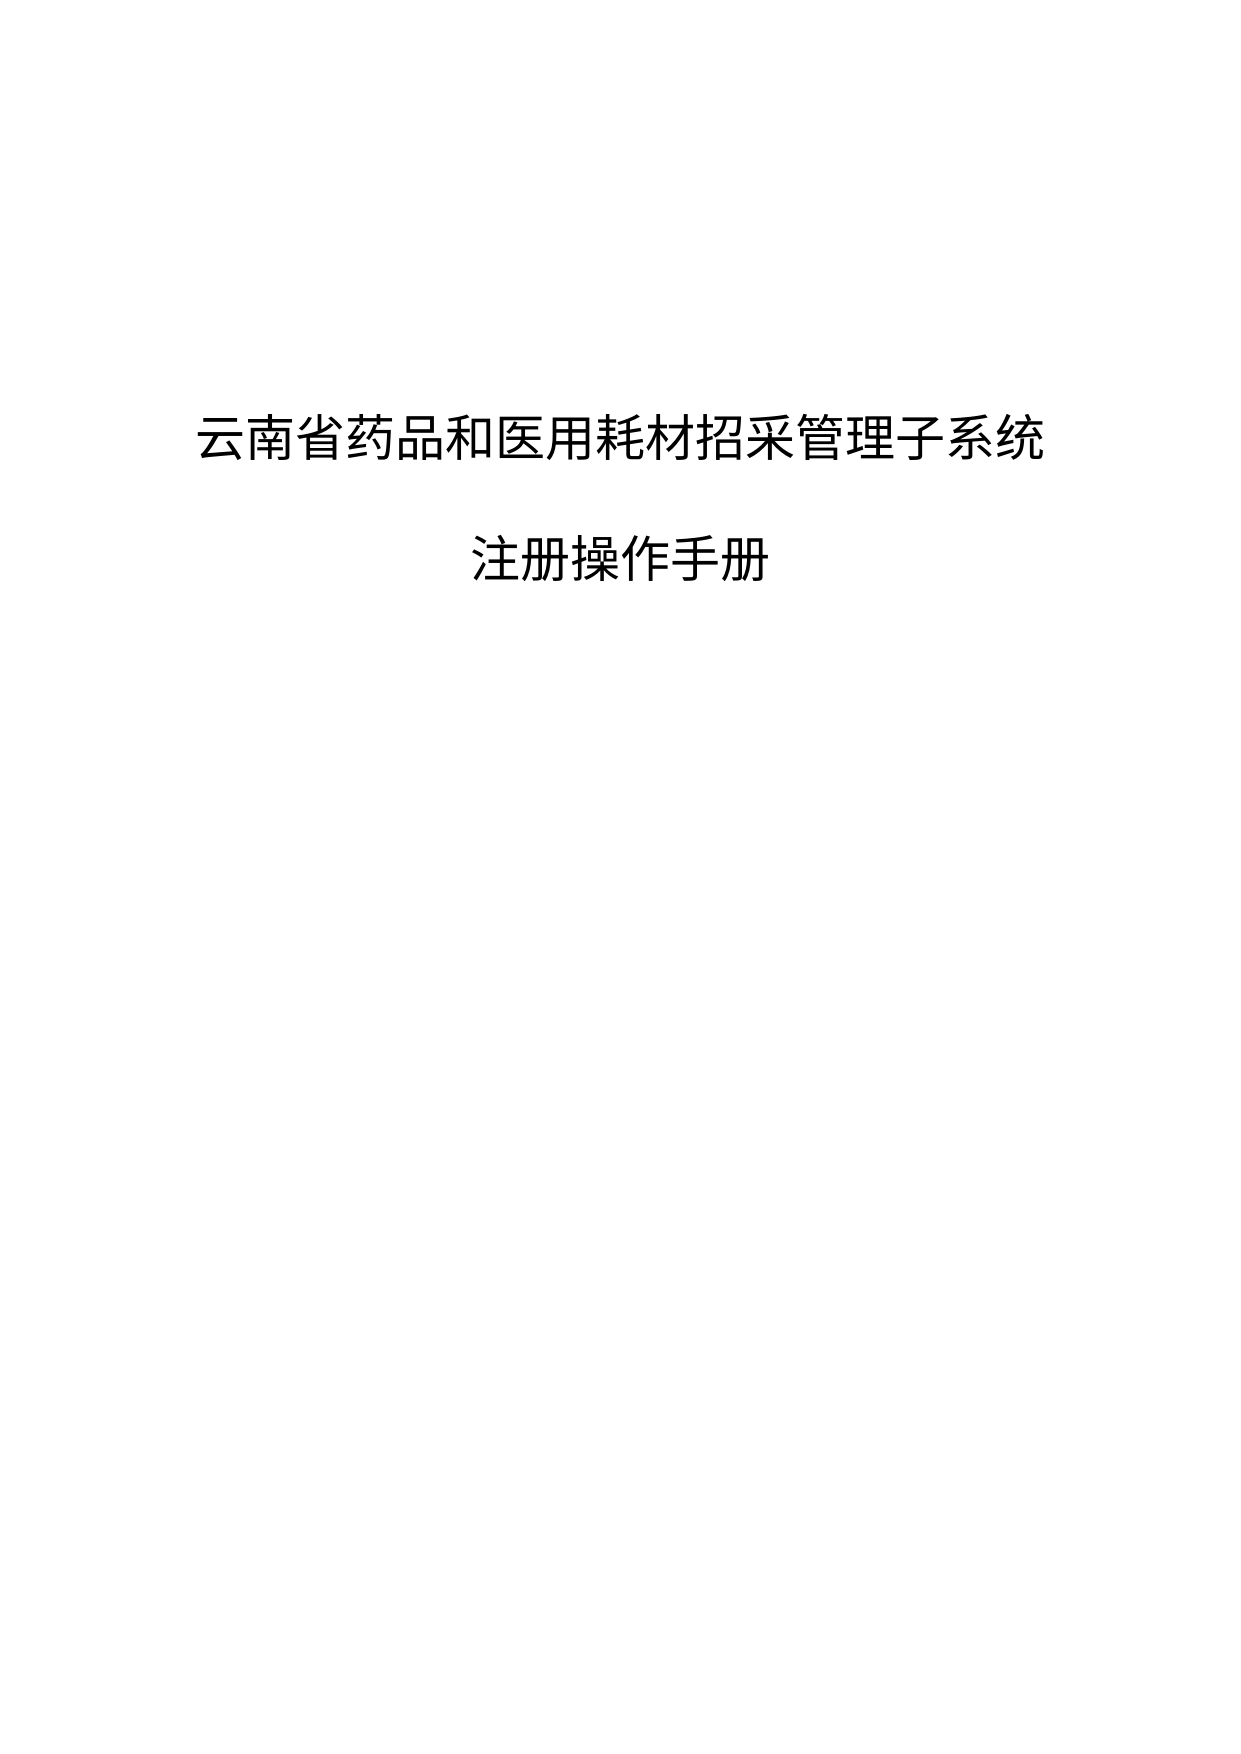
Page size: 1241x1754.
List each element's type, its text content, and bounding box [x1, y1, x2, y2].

text 注册操作手册 [148, 507, 1093, 604]
text 云南省药品和医用耗材招采管理子系统 [148, 398, 1093, 471]
